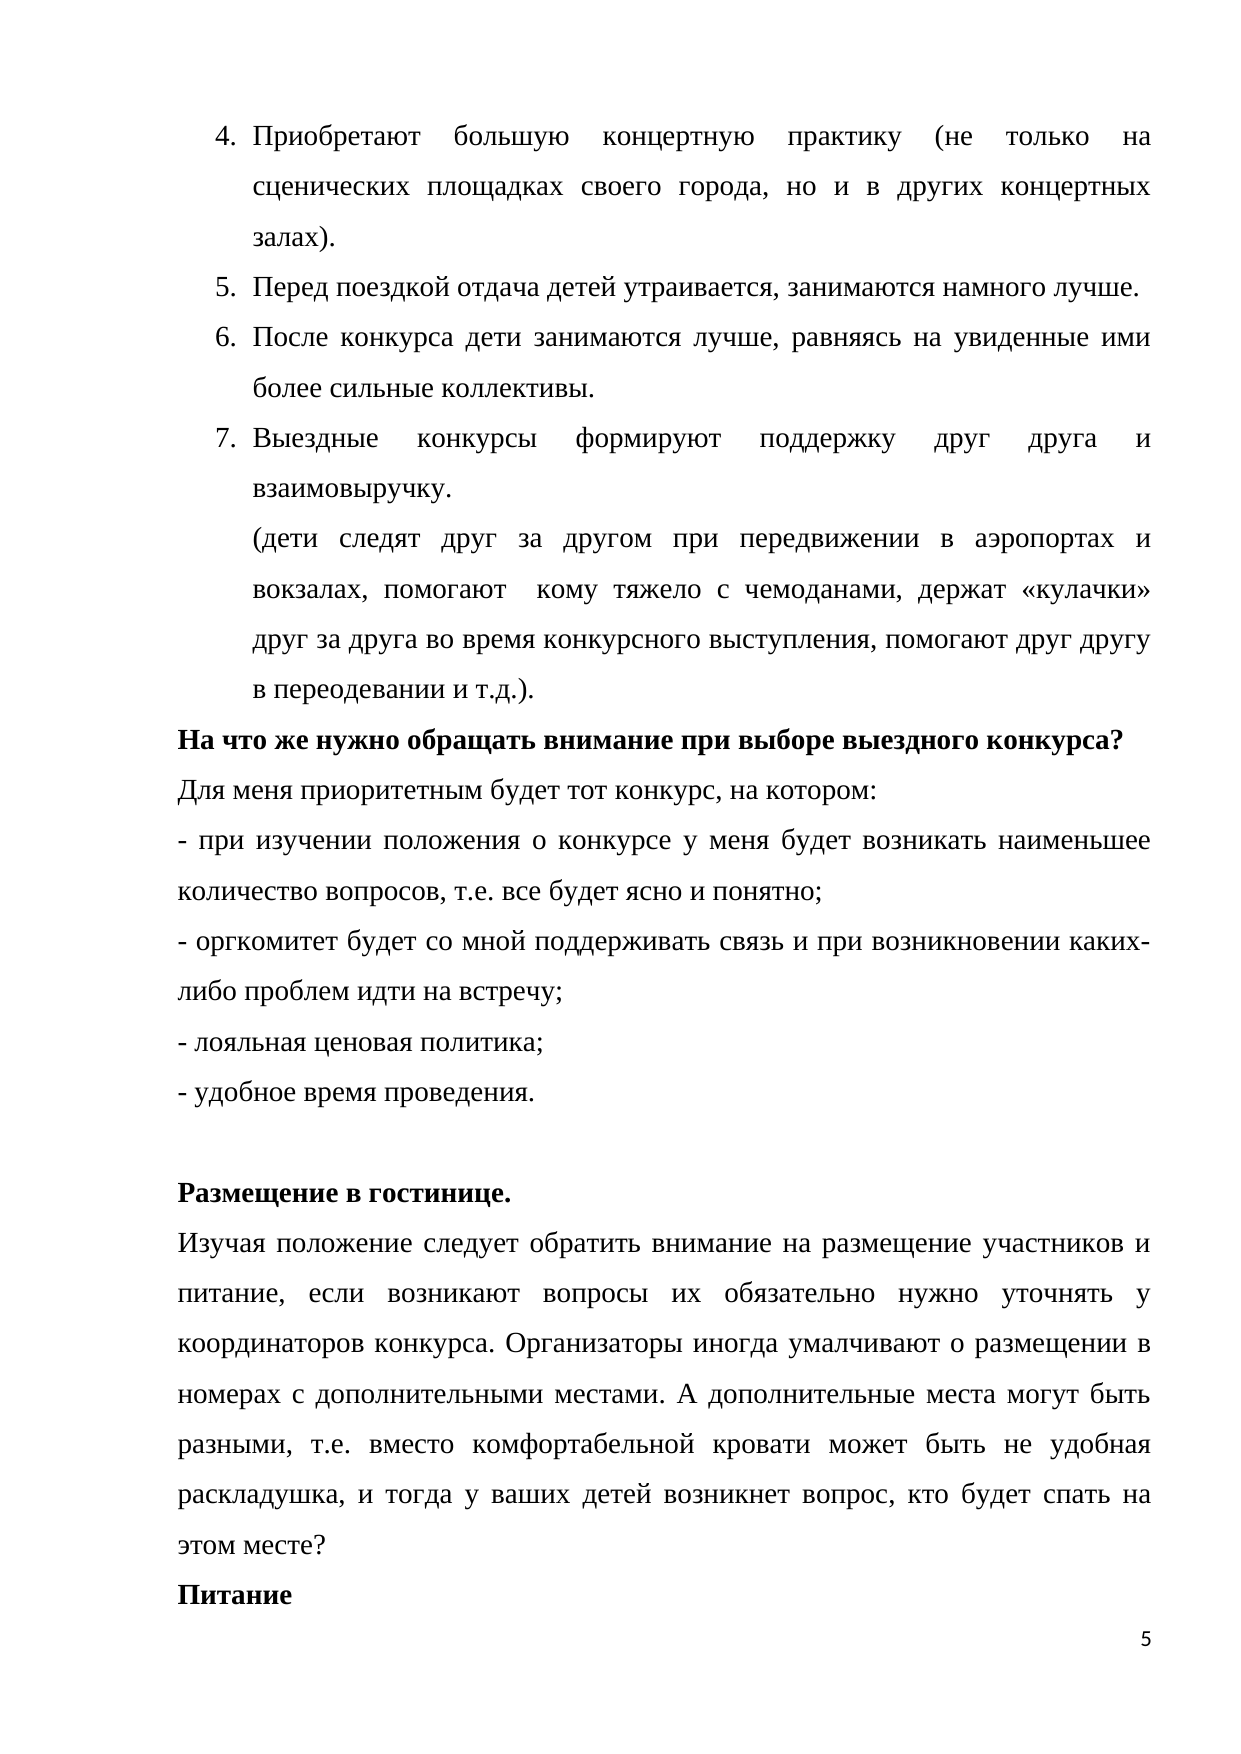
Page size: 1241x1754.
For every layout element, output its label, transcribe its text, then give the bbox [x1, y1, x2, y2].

list После конкурса дети занимаются лучше, равняясь на увиденные ими более сильные коллективы. [215, 319, 1152, 403]
text На что же нужно обращать внимание при выборе выездного конкурса? [177, 722, 1152, 755]
text - оргкомитет будет со мной поддерживать связь и при возникновении каких-либо проблем идти на встречу; [177, 923, 1152, 1007]
text - удобное время проведения. [177, 1074, 1152, 1108]
list Перед поездкой отдача детей утраивается, занимаются намного лучше. [215, 269, 1152, 303]
text - лояльная ценовая политика; [177, 1024, 1152, 1057]
list Приобретают большую концертную практику (не только на сценических площадках своего города, но и в других концертных залах). [215, 118, 1152, 252]
text Для меня приоритетным будет тот конкурс, на котором: [177, 772, 1152, 806]
text Размещение в гостинице. [177, 1175, 1152, 1208]
list (дети следят друг за другом при передвижении в аэропортах и вокзалах, помогают кому тяжело с чемоданами, держат «кулачки» друг за друга во время конкурсного выступления, помогают друг другу в переодевании и т.д.). [252, 521, 1152, 705]
list Выездные конкурсы формируют поддержку друг друга и взаимовыручку. [215, 420, 1152, 504]
text Изучая положение следует обратить внимание на размещение участников и питание, если возникают вопросы их обязательно нужно уточнять у координаторов конкурса. Организаторы иногда умалчивают о размещении в номерах с дополнительными местами. А дополнительные места могут быть разными, т.е. вместо комфортабельной кровати может быть не удобная раскладушка, и тогда у ваших детей возникнет вопрос, кто будет спать на этом месте? [177, 1225, 1152, 1560]
text - при изучении положения о конкурсе у меня будет возникать наименьшее количество вопросов, т.е. все будет ясно и понятно; [177, 822, 1152, 906]
text Питание [177, 1577, 1152, 1611]
